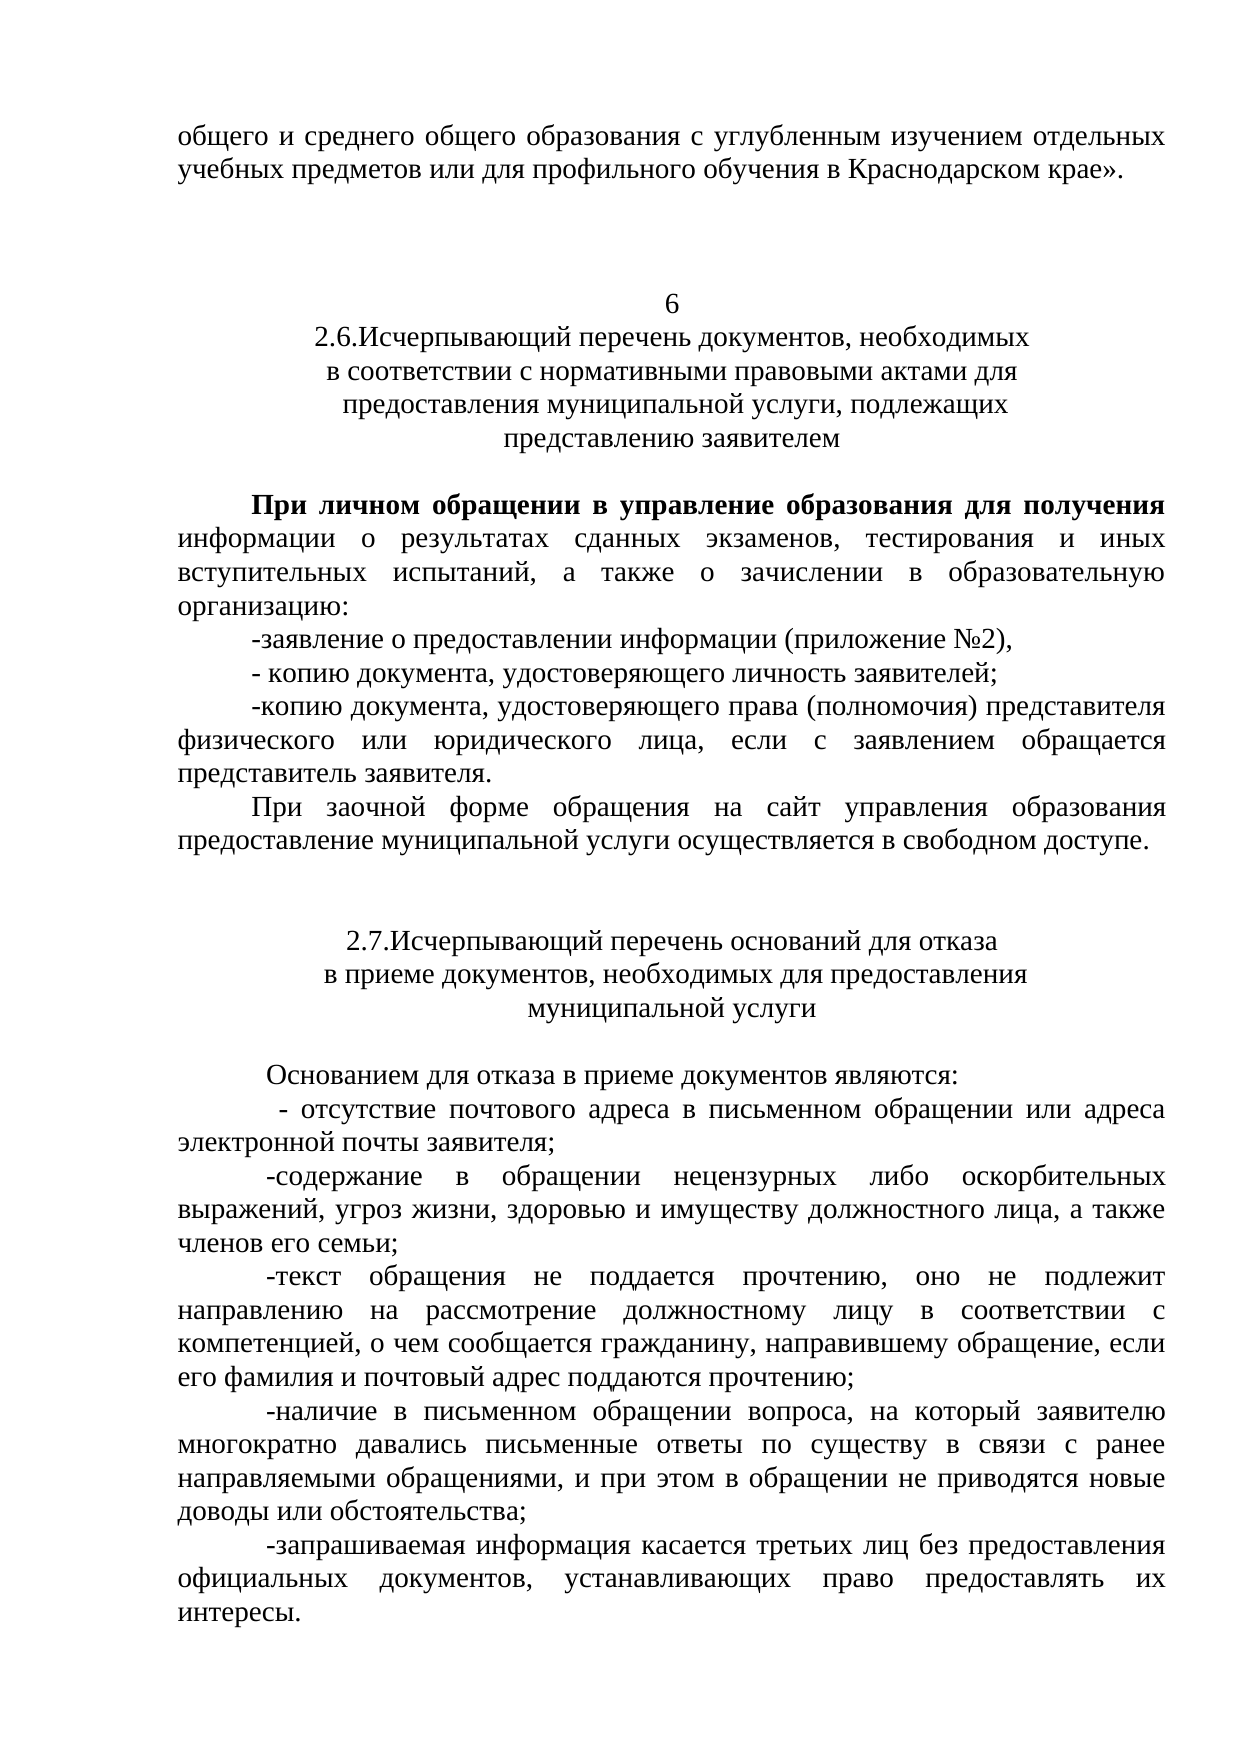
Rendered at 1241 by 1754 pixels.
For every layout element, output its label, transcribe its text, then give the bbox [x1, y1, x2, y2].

text -содержание в обращении нецензурных либо оскорбительных выражений, угроз жизни, здоровью и имуществу должностного лица, а также членов его семьи; [177, 1158, 1167, 1258]
text Основанием для отказа в приеме документов являются: [177, 1057, 1167, 1091]
text в приеме документов, необходимых для предоставления [177, 957, 1167, 990]
text муниципальной услуги [177, 990, 1167, 1024]
text При личном обращении в управление образования для получения информации о результатах сданных экзаменов, тестирования и иных вступительных испытаний, а также о зачислении в образовательную организацию: [177, 487, 1167, 621]
text 6 [177, 286, 1167, 319]
text - отсутствие почтового адреса в письменном обращении или адреса электронной почты заявителя; [177, 1091, 1167, 1158]
text 2.7.Исчерпывающий перечень оснований для отказа [177, 923, 1167, 957]
text При заочной форме обращения на сайт управления образования предоставление муниципальной услуги осуществляется в свободном доступе. [177, 789, 1167, 856]
text предоставления муниципальной услуги, подлежащих [177, 386, 1167, 420]
text представлению заявителем [177, 420, 1167, 453]
text -заявление о предоставлении информации (приложение №2), [177, 621, 1167, 655]
text -наличие в письменном обращении вопроса, на который заявителю многократно давались письменные ответы по существу в связи с ранее направляемыми обращениями, и при этом в обращении не приводятся новые доводы или обстоятельства; [177, 1393, 1167, 1527]
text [177, 118, 1167, 185]
text -копию документа, удостоверяющего права (полномочия) представителя физического или юридического лица, если с заявлением обращается представитель заявителя. [177, 688, 1167, 789]
text -текст обращения не поддается прочтению, оно не подлежит направлению на рассмотрение должностному лицу в соответствии с компетенцией, о чем сообщается гражданину, направившему обращение, если его фамилия и почтовый адрес поддаются прочтению; [177, 1258, 1167, 1393]
text 2.6.Исчерпывающий перечень документов, необходимых [177, 319, 1167, 353]
text в соответствии с нормативными правовыми актами для [177, 353, 1167, 386]
text - копию документа, удостоверяющего личность заявителей; [177, 655, 1167, 688]
text -запрашиваемая информация касается третьих лиц без предоставления официальных документов, устанавливающих право предоставлять их интересы. [177, 1527, 1167, 1627]
